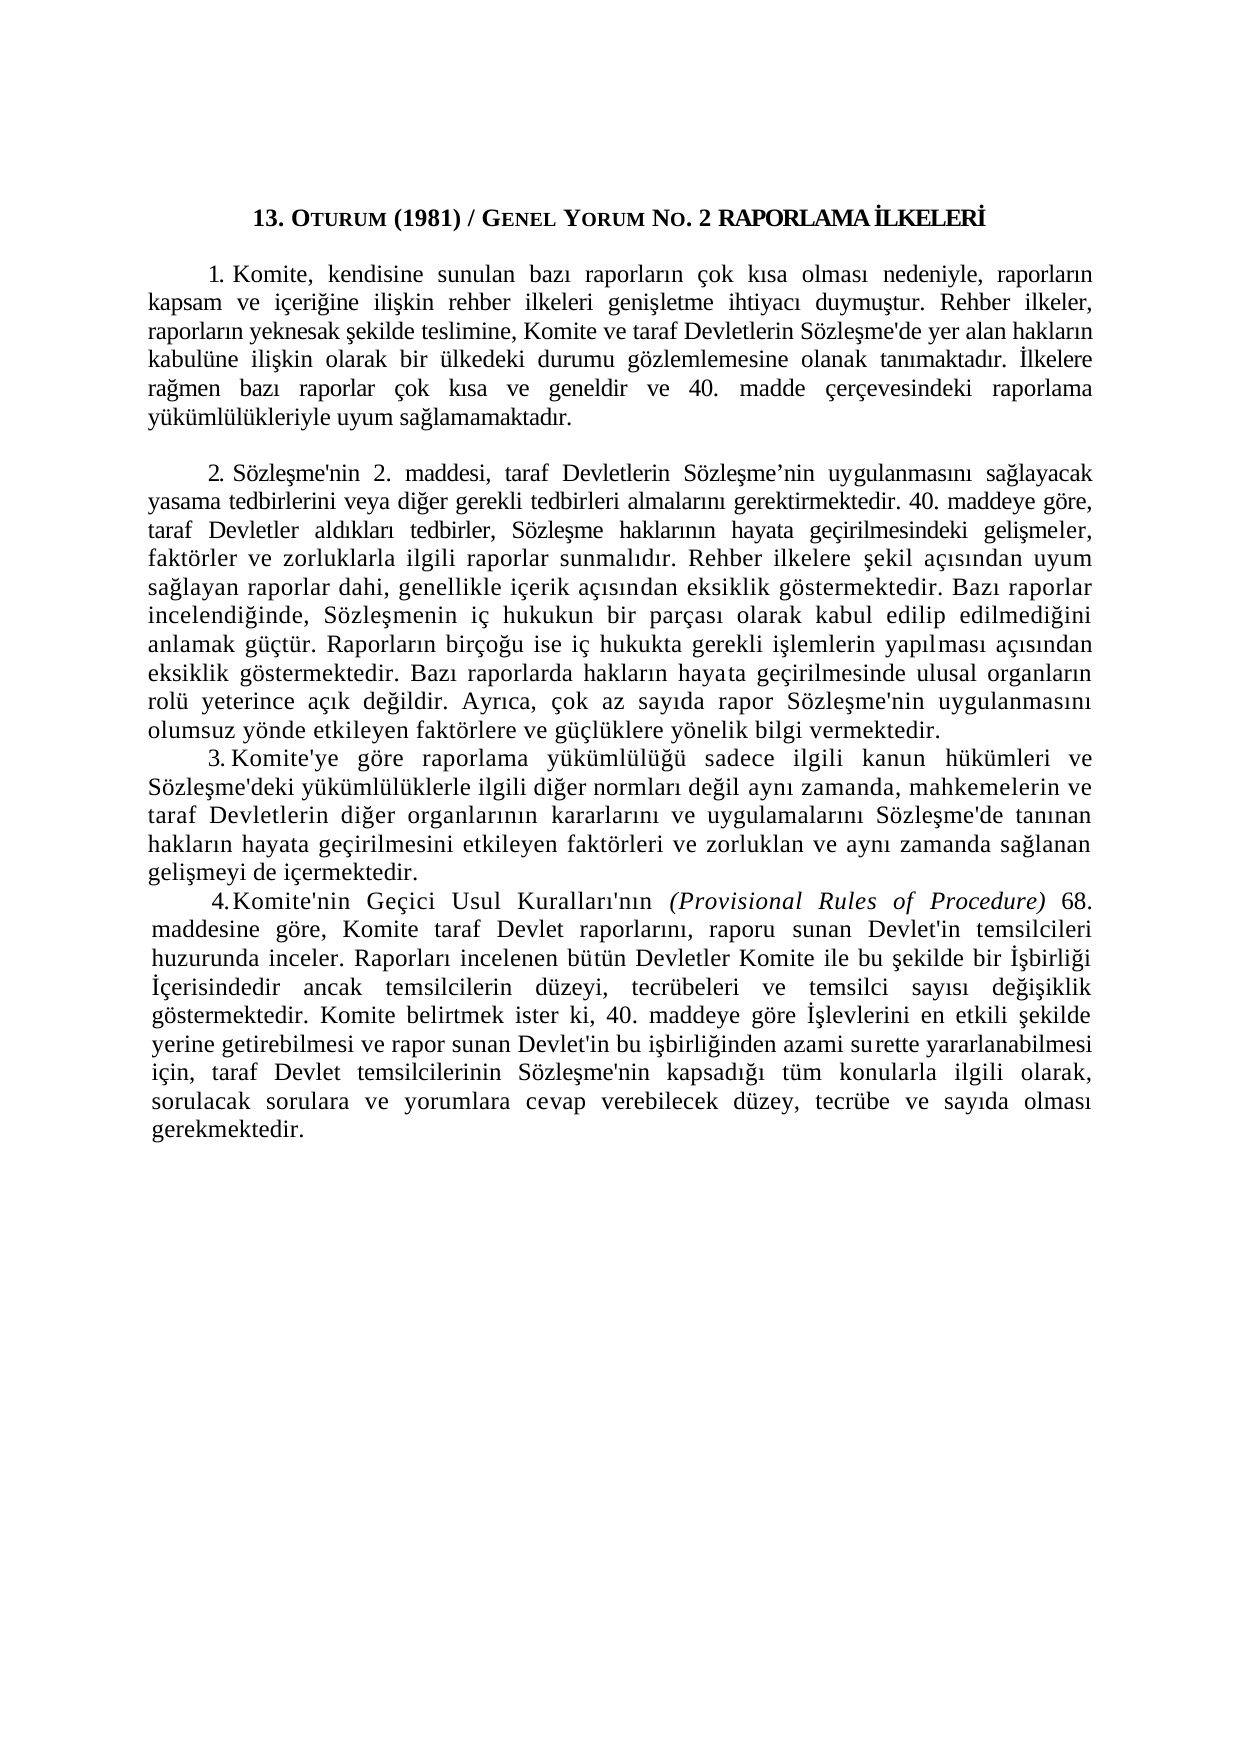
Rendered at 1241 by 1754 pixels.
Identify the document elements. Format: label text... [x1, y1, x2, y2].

list Komite'ye göre raporlama yükümlülüğü sadece ilgili kanun hükümleri ve Sözleşme'deki yükümlülüklerle ilgili diğer normları değil aynı zamanda, mahkemelerin ve taraf Devletlerin diğer organlarının kararlarını ve uygulamalarını Sözleşme'de tanınan hakların hayata geçirilmesini etkileyen faktörleri ve zorluklan ve aynı zamanda sağlanan gelişmeyi de içermektedir. [148, 744, 1093, 886]
text 13. Oturum (1981) / Genel Yorum No. 2 RAPORLAMA İLKELERİ [148, 203, 1092, 232]
list Komite'nin Geçici Usul Kuralları'nın (Provisional Rules of Procedure) 68. maddesine göre, Komite taraf Devlet raporlarını, raporu sunan Devlet'in temsilcileri huzurunda inceler. Raporları incelenen bütün Devletler Komite ile bu şekilde bir İşbirliği İçerisindedir ancak temsilcilerin düzeyi, tecrübeleri ve temsilci sayısı değişiklik göstermektedir. Komite belirtmek ister ki, 40. maddeye göre İşlevlerini en etkili şekilde yerine getirebilmesi ve rapor sunan Devlet'in bu işbirliğinden azami surette yararlanabilmesi için, taraf Devlet temsilcilerinin Sözleşme'nin kapsadığı tüm konularla ilgili olarak, sorulacak sorulara ve yorumlara cevap verebilecek düzey, tecrübe ve sayıda olması gerekmektedir. [151, 886, 1093, 1143]
list Sözleşme'nin 2. maddesi, taraf Devletlerin Sözleşme’nin uygulanmasını sağlayacak yasama tedbirlerini veya diğer gerekli tedbirleri almalarını gerektirmektedir. 40. maddeye göre, taraf Devletler aldıkları tedbirler, Sözleşme haklarının hayata geçirilmesindeki gelişmeler, faktörler ve zorluklarla ilgili raporlar sunmalıdır. Rehber ilkelere şekil açısından uyum sağlayan raporlar dahi, genellikle içerik açısından eksiklik göstermektedir. Bazı raporlar incelendiğinde, Sözleşmenin iç hukukun bir parçası olarak kabul edilip edilmediğini anlamak güçtür. Raporların birçoğu ise iç hukukta gerekli işlemlerin yapılması açısından eksiklik göstermektedir. Bazı raporlarda hakların hayata geçirilmesinde ulusal organların rolü yeterince açık değildir. Ayrıca, çok az sayıda rapor Sözleşme'nin uygulanmasını olumsuz yönde etkileyen faktörlere ve güçlüklere yönelik bilgi vermektedir. [148, 458, 1093, 744]
list Komite, kendisine sunulan bazı raporların çok kısa olması nedeniyle, raporların kapsam ve içeriğine ilişkin rehber ilkeleri genişletme ihtiyacı duymuştur. Rehber ilkeler, raporların yeknesak şekilde teslimine, Komite ve taraf Devletlerin Sözleşme'de yer alan hakların kabulüne ilişkin olarak bir ülkedeki durumu gözlemlemesine olanak tanımaktadır. İlkelere rağmen bazı raporlar çok kısa ve geneldir ve 40. madde çerçevesindeki raporlama yükümlülükleriyle uyum sağlamamaktadır. [148, 259, 1093, 431]
